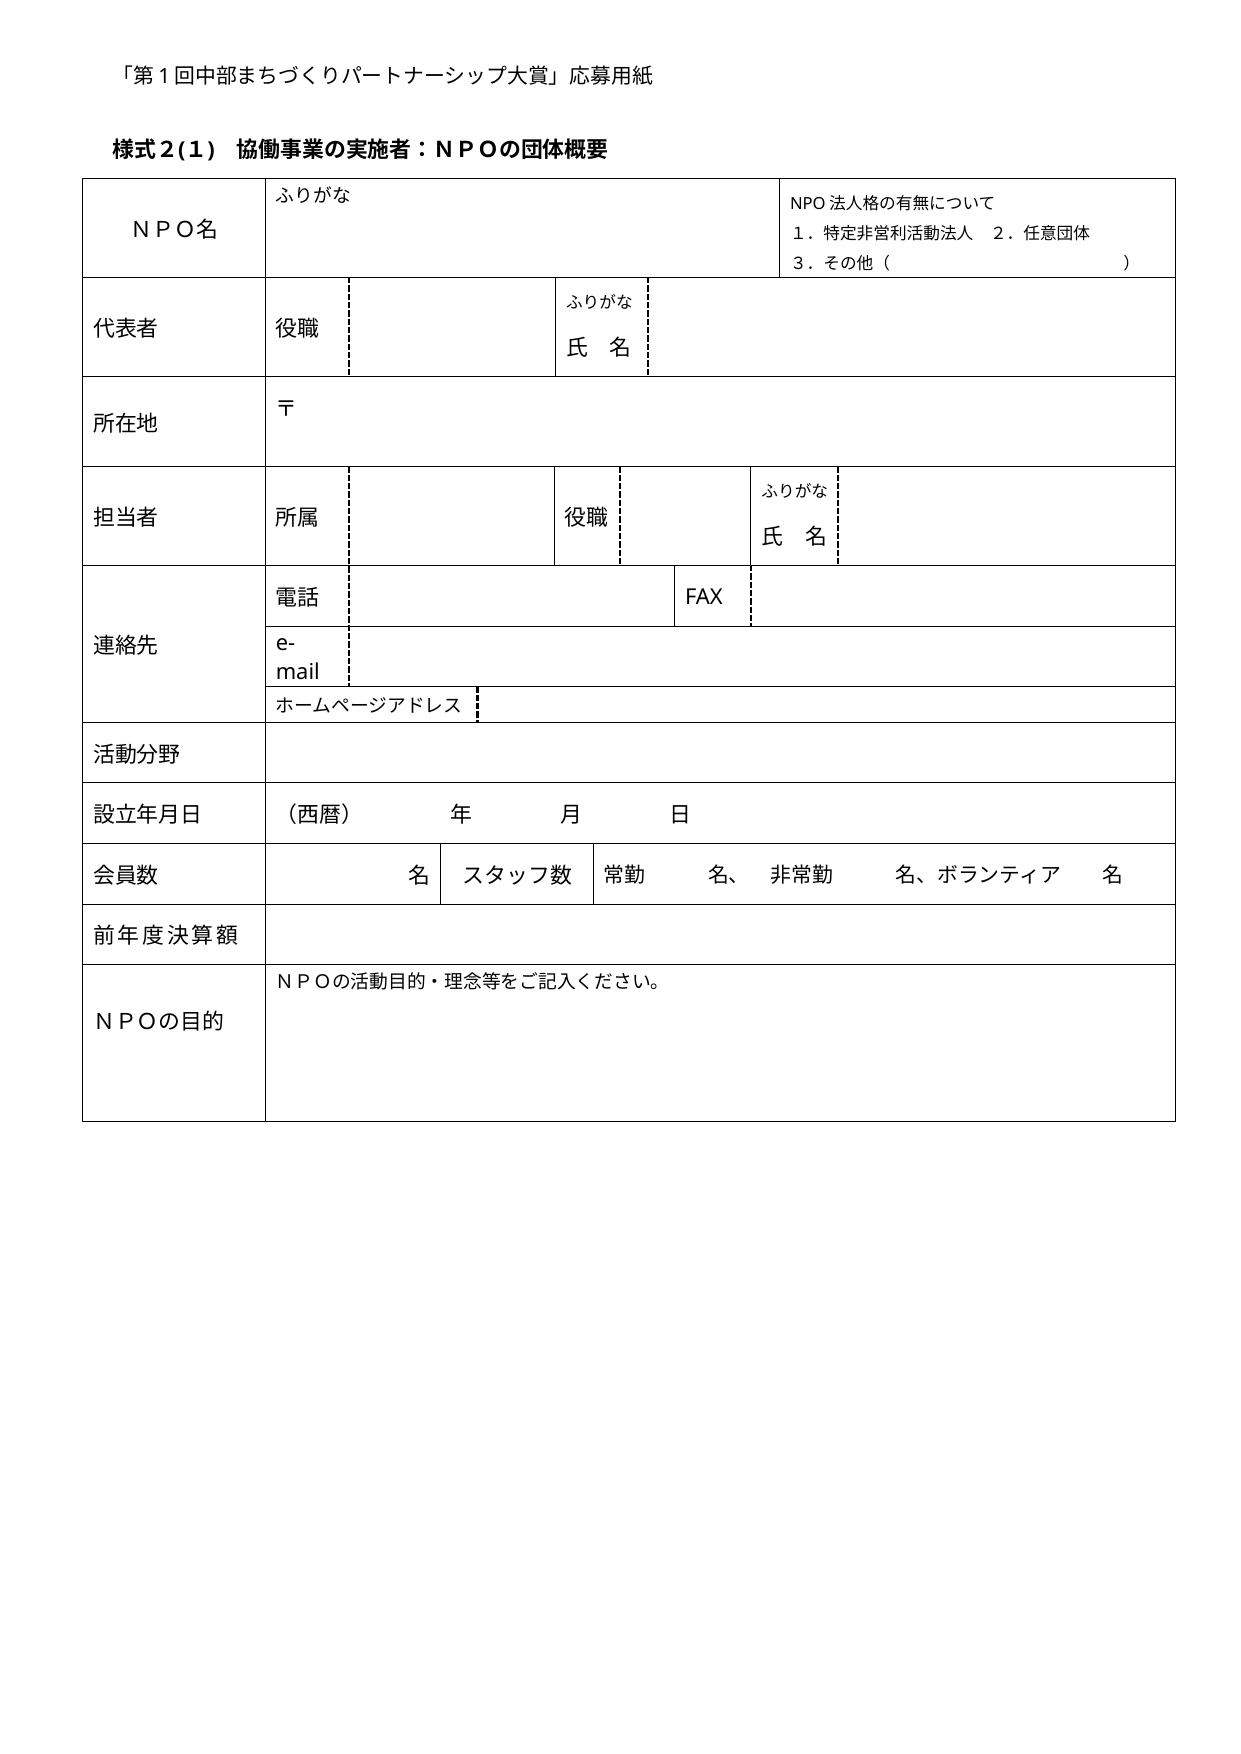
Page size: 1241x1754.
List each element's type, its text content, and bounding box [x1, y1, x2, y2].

table_cell [266, 905, 1175, 964]
table_cell 〒 [266, 377, 1175, 466]
table_cell 代表者 [83, 278, 265, 376]
table_cell 所在地 [83, 377, 265, 466]
table_cell ＮＰＯの活動目的・理念等をご記入ください。 [266, 965, 1175, 1121]
table_header ＮＰＯ名 [83, 179, 265, 277]
table_cell 常勤 名、 非常勤 名、ボランティア 名 [594, 844, 1175, 903]
table_cell [349, 467, 554, 565]
table_cell [349, 627, 1175, 686]
table_cell [838, 467, 1175, 565]
table_cell 名 [266, 844, 440, 903]
table_cell [648, 278, 1175, 376]
table_cell スタッフ数 [441, 844, 593, 903]
table_cell 電話 [266, 566, 348, 626]
table_cell [266, 723, 1175, 782]
table_cell ふりがな 氏 名 [556, 278, 648, 376]
table_cell 活動分野 [83, 723, 265, 782]
table_cell 役職 [266, 278, 348, 376]
table_cell 所属 [266, 467, 348, 565]
text 様式２(１) 協働事業の実施者：ＮＰＯの団体概要 [112, 119, 1128, 178]
table_cell [349, 566, 674, 626]
table_cell ホームページアドレス [266, 687, 477, 722]
table_cell FAX [675, 566, 751, 626]
table_cell 前年度決算額 [83, 905, 265, 964]
table_cell 会員数 [83, 844, 265, 903]
table_header NPO法人格の有無について １．特定非営利活動法人 ２．任意団体 ３．その他（ ） [780, 179, 1175, 277]
table_cell （西暦） 年 月 日 [266, 783, 1175, 843]
table_cell 役職 [555, 467, 619, 565]
table_header ふりがな [266, 179, 779, 277]
table_cell 連絡先 [83, 566, 265, 722]
table_cell 設立年月日 [83, 783, 265, 843]
table_cell [751, 566, 1175, 626]
table_cell [478, 687, 1175, 722]
table_cell [349, 278, 555, 376]
table_cell 担当者 [83, 467, 265, 565]
table_cell ふりがな 氏 名 [751, 467, 838, 565]
table_cell ＮＰＯの目的 [83, 965, 265, 1121]
table_cell [620, 467, 750, 565]
table_cell e-mail [266, 627, 348, 686]
